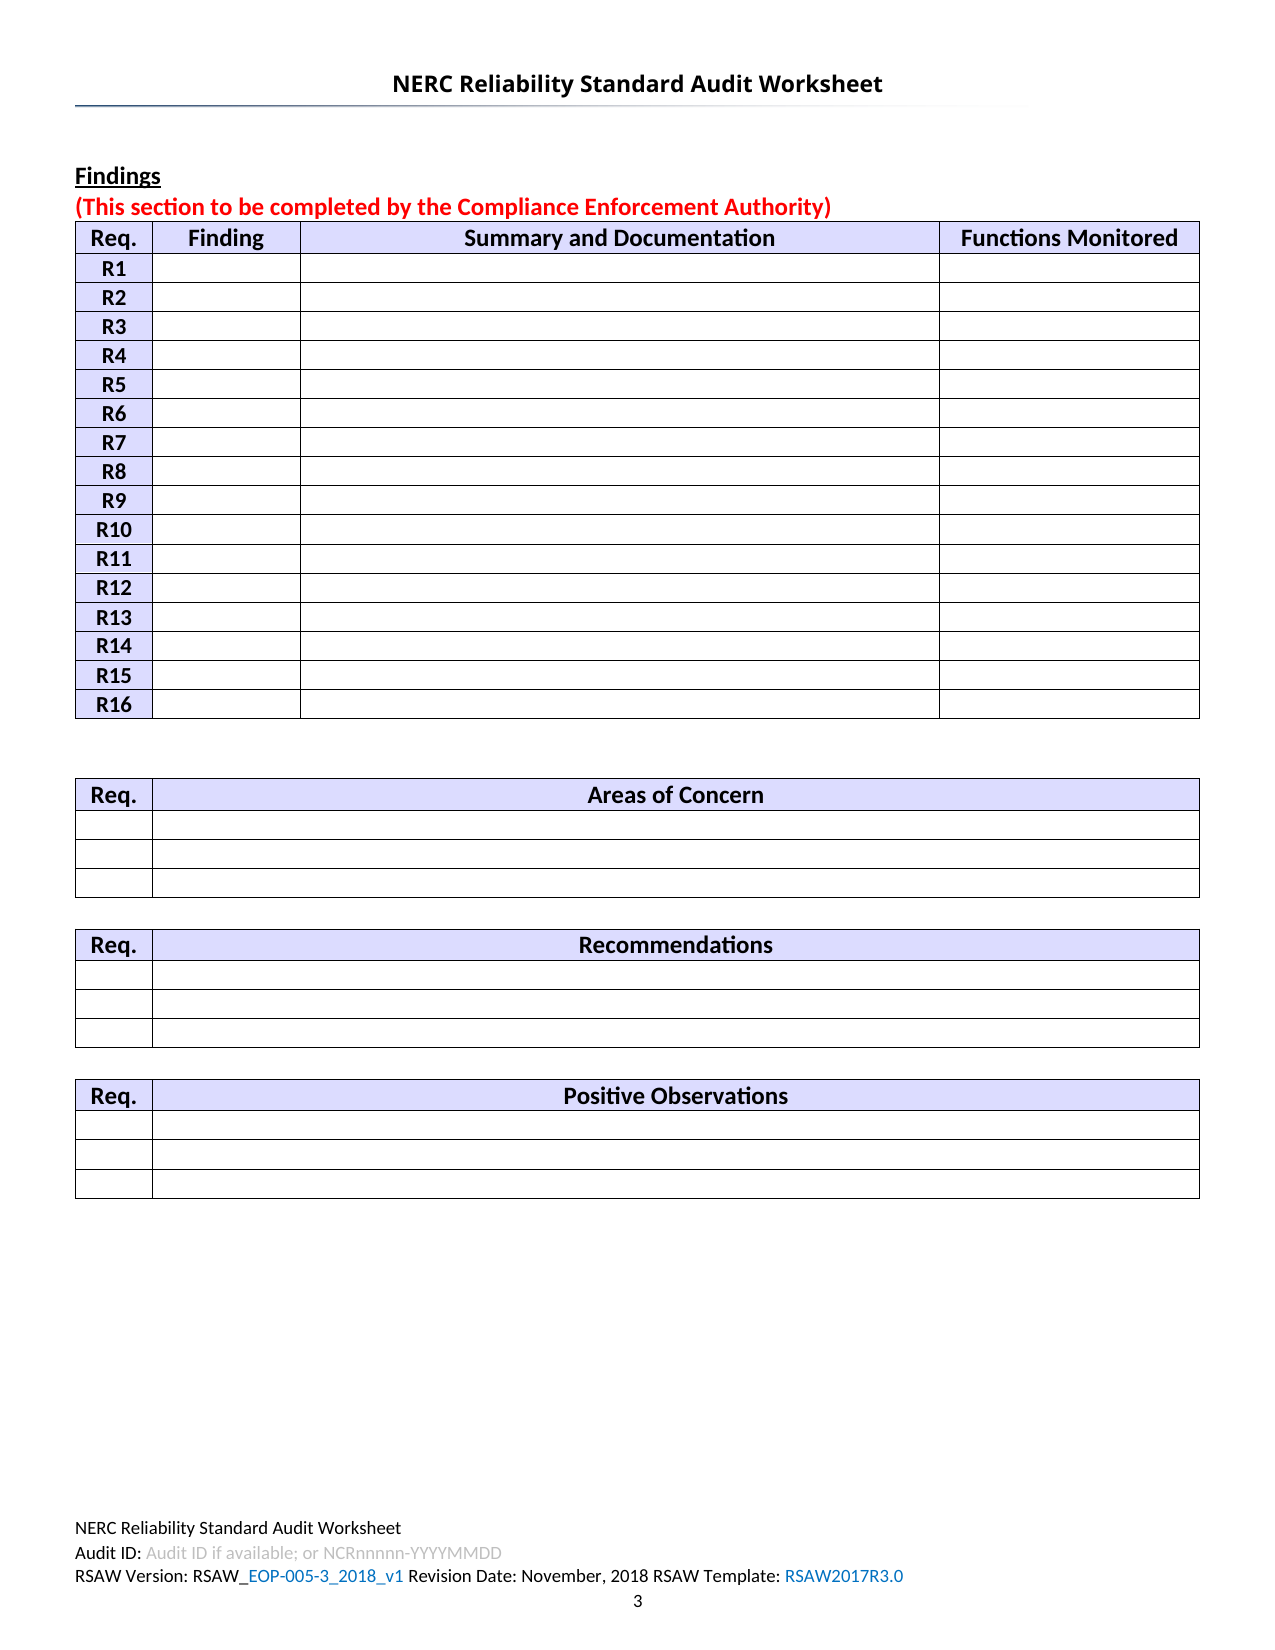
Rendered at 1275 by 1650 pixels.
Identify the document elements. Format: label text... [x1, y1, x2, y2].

table_cell [153, 632, 300, 660]
table_cell [153, 283, 300, 311]
table_cell [940, 370, 1199, 398]
text Findings [75, 160, 1200, 191]
table_cell [301, 312, 939, 340]
table_cell [940, 283, 1199, 311]
table_cell [940, 254, 1199, 282]
table_cell [153, 603, 300, 631]
table_cell [153, 990, 1199, 1018]
table_cell R9 [76, 486, 152, 514]
table_cell [76, 1140, 152, 1168]
table_cell [301, 661, 939, 689]
table_cell [153, 545, 300, 572]
table_header Req. [76, 930, 152, 960]
table_cell [76, 961, 152, 989]
table_cell [153, 690, 300, 718]
table_cell [301, 515, 939, 543]
table_cell [153, 486, 300, 514]
table_cell [940, 399, 1199, 427]
table_cell [301, 486, 939, 514]
table_cell [940, 515, 1199, 543]
table_cell [940, 690, 1199, 718]
table_cell [301, 341, 939, 369]
table_cell [301, 603, 939, 631]
picture [75, 105, 1052, 114]
table_cell [940, 341, 1199, 369]
table_cell [301, 574, 939, 602]
table_cell R15 [76, 661, 152, 689]
text (This section to be completed by the Compliance Enforcement Authority) [75, 191, 1200, 221]
table_cell [153, 1170, 1199, 1197]
table_cell R5 [76, 370, 152, 398]
table_cell [153, 341, 300, 369]
table_cell R2 [76, 283, 152, 311]
table_cell [153, 399, 300, 427]
table_cell [153, 840, 1199, 868]
table_cell R12 [76, 574, 152, 602]
table_cell R13 [76, 603, 152, 631]
table_header Positive Observations [153, 1080, 1199, 1110]
table_cell [301, 399, 939, 427]
table_cell R3 [76, 312, 152, 340]
table_cell [76, 840, 152, 868]
table_cell [301, 254, 939, 282]
table_cell [301, 283, 939, 311]
table_cell [153, 428, 300, 456]
table_cell [76, 1019, 152, 1047]
table_cell [301, 690, 939, 718]
table_header Req. [76, 1080, 152, 1110]
table_cell R14 [76, 632, 152, 660]
table_cell [940, 428, 1199, 456]
table_cell [153, 1140, 1199, 1168]
table_cell [301, 370, 939, 398]
table_cell [301, 457, 939, 485]
table_cell [153, 1111, 1199, 1139]
table_cell R16 [76, 690, 152, 718]
table_cell [301, 545, 939, 572]
table_cell [940, 661, 1199, 689]
table_cell [153, 869, 1199, 897]
table_header Functions Monitored [940, 222, 1199, 253]
table_cell [153, 961, 1199, 989]
table_cell [76, 1111, 152, 1139]
table_cell [153, 811, 1199, 839]
table_header Req. [76, 222, 152, 253]
table_cell R10 [76, 515, 152, 543]
table_cell R7 [76, 428, 152, 456]
table_cell [153, 457, 300, 485]
table_header Areas of Concern [153, 779, 1199, 810]
table_header Finding [153, 222, 300, 253]
table_cell [940, 574, 1199, 602]
table_cell [940, 486, 1199, 514]
table_header Summary and Documentation [301, 222, 939, 253]
table_header Req. [76, 779, 152, 810]
table_cell [76, 1170, 152, 1197]
table_cell [153, 312, 300, 340]
table_cell [76, 990, 152, 1018]
table_cell R6 [76, 399, 152, 427]
table_cell R11 [76, 545, 152, 572]
table_cell [153, 254, 300, 282]
table_cell [76, 869, 152, 897]
table_cell [153, 1019, 1199, 1047]
table_cell [153, 574, 300, 602]
table_cell [940, 457, 1199, 485]
table_cell [153, 661, 300, 689]
table_cell R1 [76, 254, 152, 282]
table_cell [301, 632, 939, 660]
table_cell [940, 632, 1199, 660]
table_cell R8 [76, 457, 152, 485]
table_cell [76, 811, 152, 839]
table_cell [940, 312, 1199, 340]
table_cell [940, 603, 1199, 631]
table_cell R4 [76, 341, 152, 369]
table_cell [301, 428, 939, 456]
table_header Recommendations [153, 930, 1199, 960]
table_cell [153, 370, 300, 398]
table_cell [153, 515, 300, 543]
table_cell [940, 545, 1199, 572]
